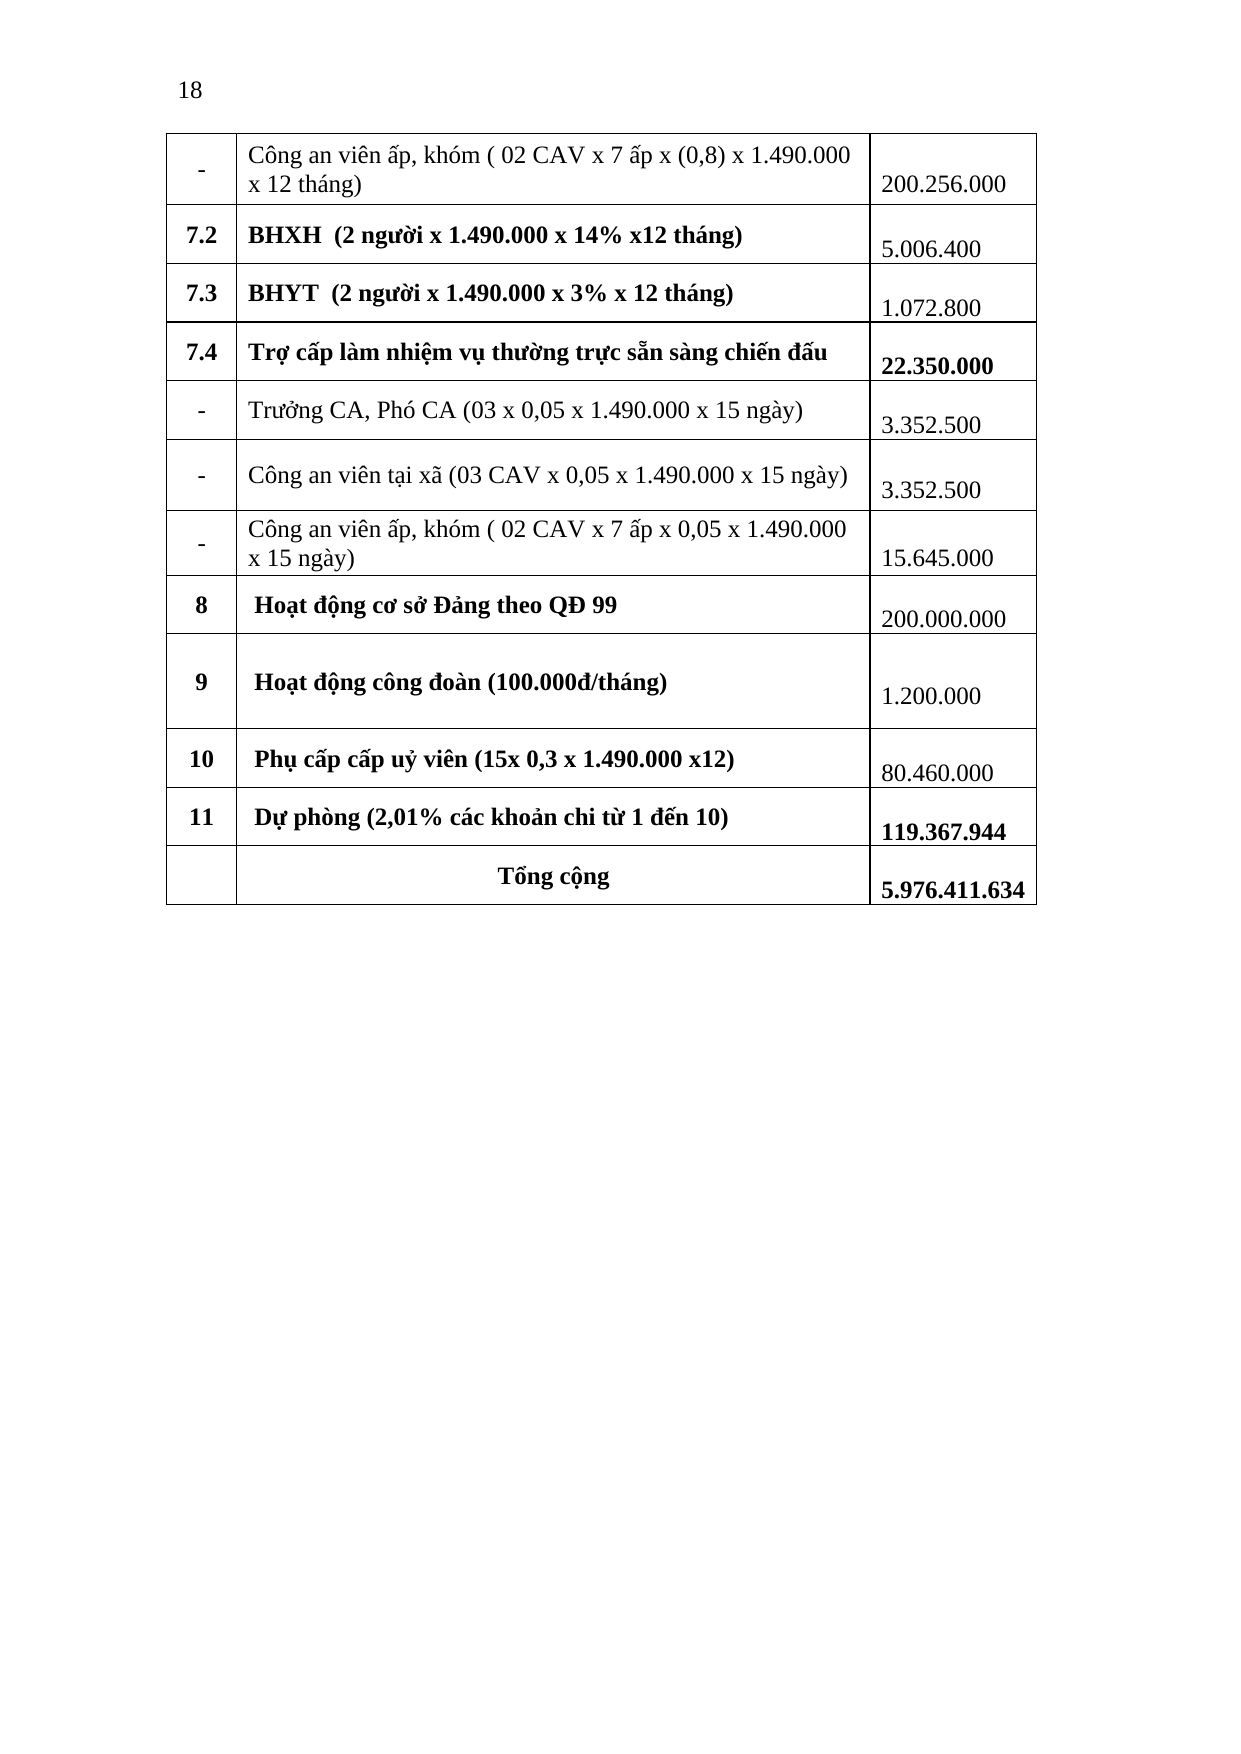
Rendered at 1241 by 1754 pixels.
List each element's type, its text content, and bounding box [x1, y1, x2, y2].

table_cell - [167, 440, 236, 510]
table_cell 9 [167, 634, 236, 728]
table_cell Trợ cấp làm nhiệm vụ thường trực sẵn sàng chiến đấu [237, 323, 869, 380]
table_cell 5.976.411.634 [871, 846, 1036, 904]
table_cell Hoạt động cơ sở Đảng theo QĐ 99 [237, 576, 869, 633]
table_cell Dự phòng (2,01% các khoản chi từ 1 đến 10) [237, 788, 869, 845]
table_cell 119.367.944 [871, 788, 1036, 845]
table_cell Công an viên tại xã (03 CAV x 0,05 x 1.490.000 x 15 ngày) [237, 440, 869, 510]
table_cell Công an viên ấp, khóm ( 02 CAV x 7 ấp x (0,8) x 1.490.000 x 12 tháng) [237, 134, 869, 204]
table_cell 11 [167, 788, 236, 845]
table_cell 80.460.000 [871, 729, 1036, 787]
table_cell 200.256.000 [871, 134, 1036, 204]
table_cell 1.200.000 [871, 634, 1036, 728]
table_cell 8 [167, 576, 236, 633]
table_cell Hoạt động công đoàn (100.000đ/tháng) [237, 634, 869, 728]
table_cell 5.006.400 [871, 205, 1036, 263]
table_cell 3.352.500 [871, 440, 1036, 510]
table_cell BHXH (2 người x 1.490.000 x 14% x12 tháng) [237, 205, 869, 263]
table_cell Trưởng CA, Phó CA (03 x 0,05 x 1.490.000 x 15 ngày) [237, 381, 869, 438]
table_cell 7.3 [167, 264, 236, 321]
table_cell 22.350.000 [871, 323, 1036, 380]
table_cell [167, 846, 236, 904]
table_cell BHYT (2 người x 1.490.000 x 3% x 12 tháng) [237, 264, 869, 321]
table_cell - [167, 511, 236, 574]
table_cell Công an viên ấp, khóm ( 02 CAV x 7 ấp x 0,05 x 1.490.000 x 15 ngày) [237, 511, 869, 574]
table_cell 7.2 [167, 205, 236, 263]
table_cell Phụ cấp cấp uỷ viên (15x 0,3 x 1.490.000 x12) [237, 729, 869, 787]
table_cell 1.072.800 [871, 264, 1036, 321]
table_cell 3.352.500 [871, 381, 1036, 438]
table_cell 7.4 [167, 323, 236, 380]
table_cell - [167, 381, 236, 438]
table_cell 15.645.000 [871, 511, 1036, 574]
table_cell Tổng cộng [237, 846, 869, 904]
table_cell 10 [167, 729, 236, 787]
table_cell - [167, 134, 236, 204]
table_cell 200.000.000 [871, 576, 1036, 633]
